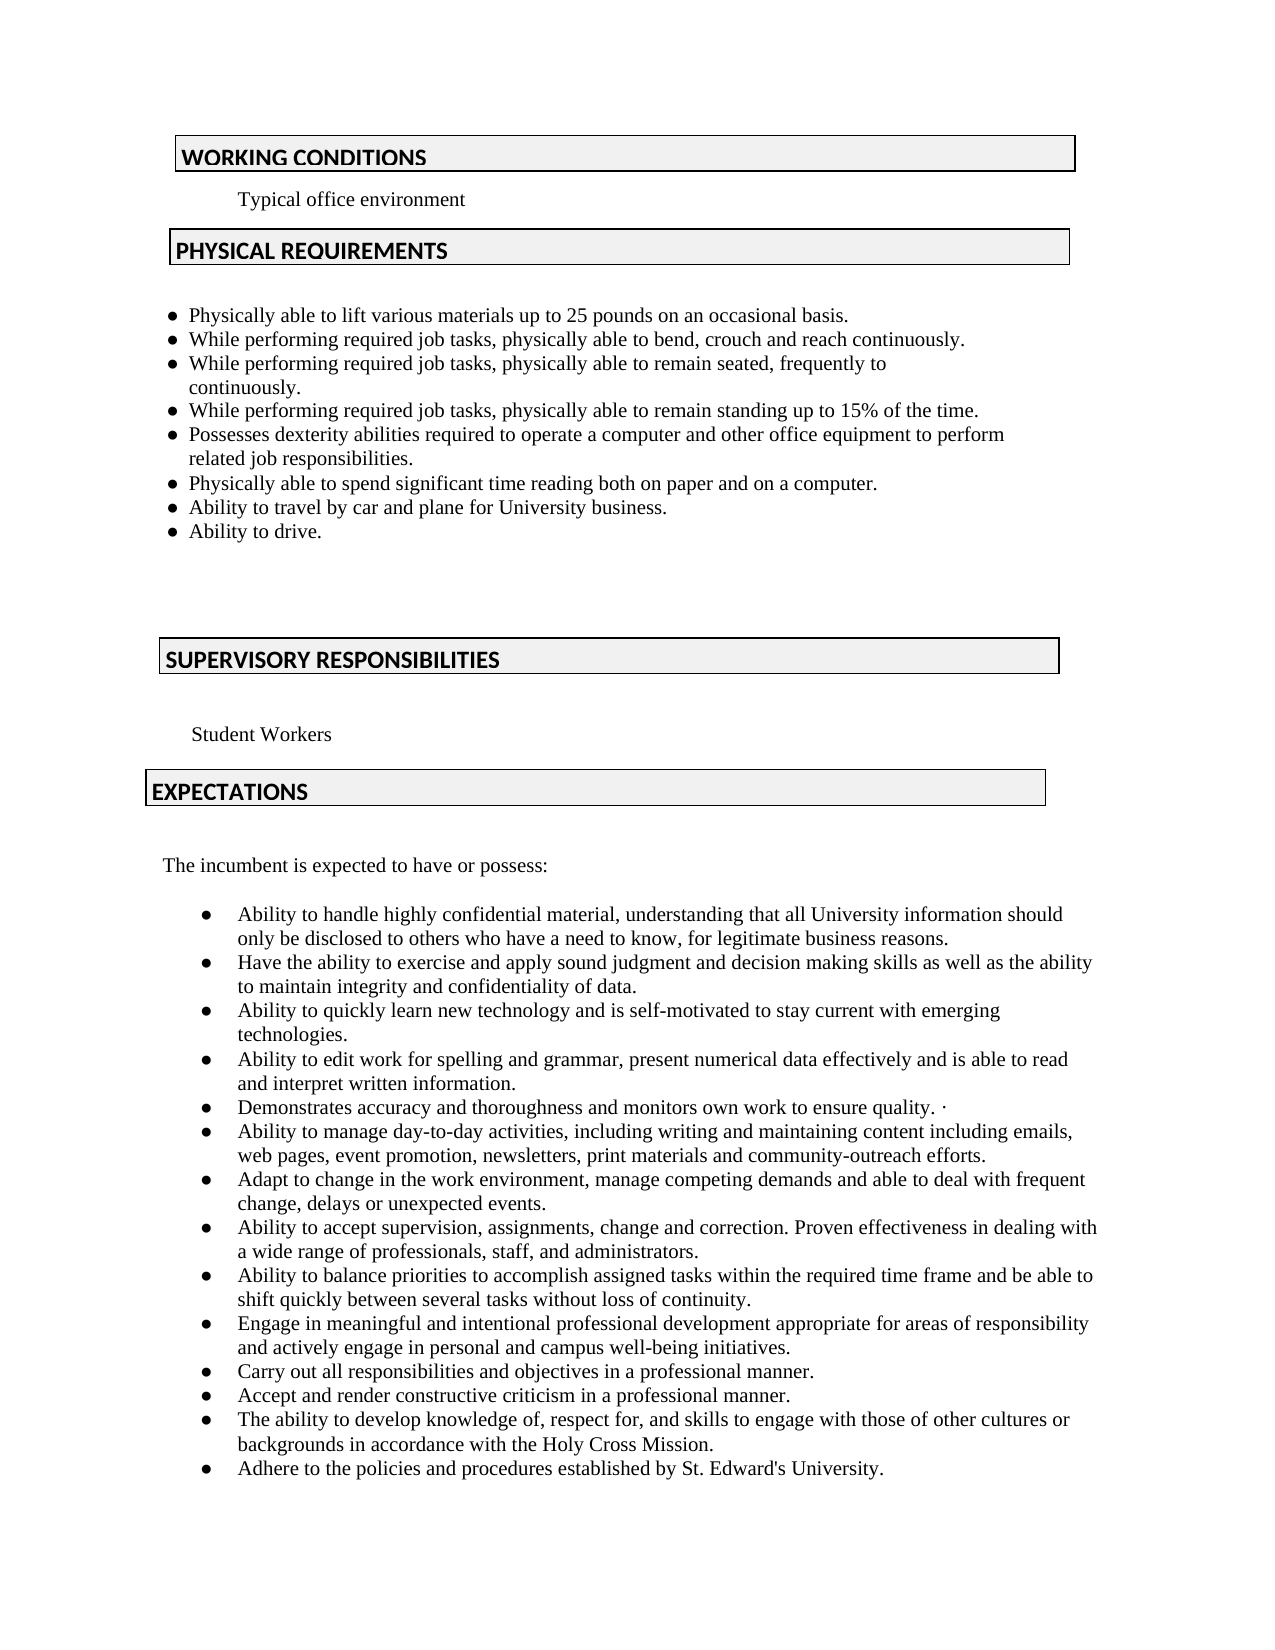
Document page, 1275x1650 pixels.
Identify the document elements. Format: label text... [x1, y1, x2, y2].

list While performing required job tasks, physically able to remain seated, frequently to continuously. [166, 351, 969, 399]
list Physically able to spend significant time reading both on paper and on a computer. [166, 470, 1100, 494]
list While performing required job tasks, physically able to remain standing up to 15% of the time. [166, 399, 1100, 422]
list Ability to quickly learn new technology and is self-motivated to stay current with emerging technologies. [200, 998, 1100, 1046]
list Carry out all responsibilities and objectives in a professional manner. [200, 1359, 1100, 1383]
list Ability to travel by car and plane for University business. [166, 494, 1100, 519]
list Possesses dexterity abilities required to operate a computer and other office equipment to perform related job responsibilities. [166, 422, 1035, 470]
list Ability to manage day-to-day activities, including writing and maintaining content including emails, web pages, event promotion, newsletters, print materials and community-outreach efforts. [200, 1119, 1100, 1167]
text Student Workers [191, 722, 1100, 746]
list Ability to drive. [166, 519, 1100, 543]
text Typical office environment [162, 151, 1070, 211]
list Ability to handle highly confidential material, understanding that all University information should only be disclosed to others who have a need to know, for legitimate business reasons. [200, 902, 1100, 950]
text The incumbent is expected to have or possess: [162, 853, 1100, 877]
list Accept and render constructive criticism in a professional manner. [200, 1383, 1100, 1407]
list The ability to develop knowledge of, respect for, and skills to engage with those of other cultures or backgrounds in accordance with the Holy Cross Mission. [200, 1407, 1100, 1456]
list Ability to accept supervision, assignments, change and correction. Proven effectiveness in dealing with a wide range of professionals, staff, and administrators. [200, 1215, 1100, 1263]
list Ability to edit work for spelling and grammar, present numerical data effectively and is able to read and interpret written information. [200, 1046, 1100, 1094]
list Adapt to change in the work environment, manage competing demands and able to deal with frequent change, delays or unexpected events. [200, 1167, 1100, 1215]
list Have the ability to exercise and apply sound judgment and decision making skills as well as the ability to maintain integrity and confidentiality of data. [200, 950, 1100, 998]
list Physically able to lift various materials up to 25 pounds on an occasional basis. [166, 303, 1100, 327]
list Engage in meaningful and intentional professional development appropriate for areas of responsibility and actively engage in personal and campus well-being initiatives. [200, 1311, 1100, 1359]
list Ability to balance priorities to accomplish assigned tasks within the required time frame and be able to shift quickly between several tasks without loss of continuity. [200, 1263, 1100, 1311]
list Demonstrates accuracy and thoroughness and monitors own work to ensure quality. · [200, 1094, 1100, 1119]
list Adhere to the policies and procedures established by St. Edward's University. [200, 1456, 1100, 1479]
list While performing required job tasks, physically able to bend, crouch and reach continuously. [166, 327, 1100, 351]
